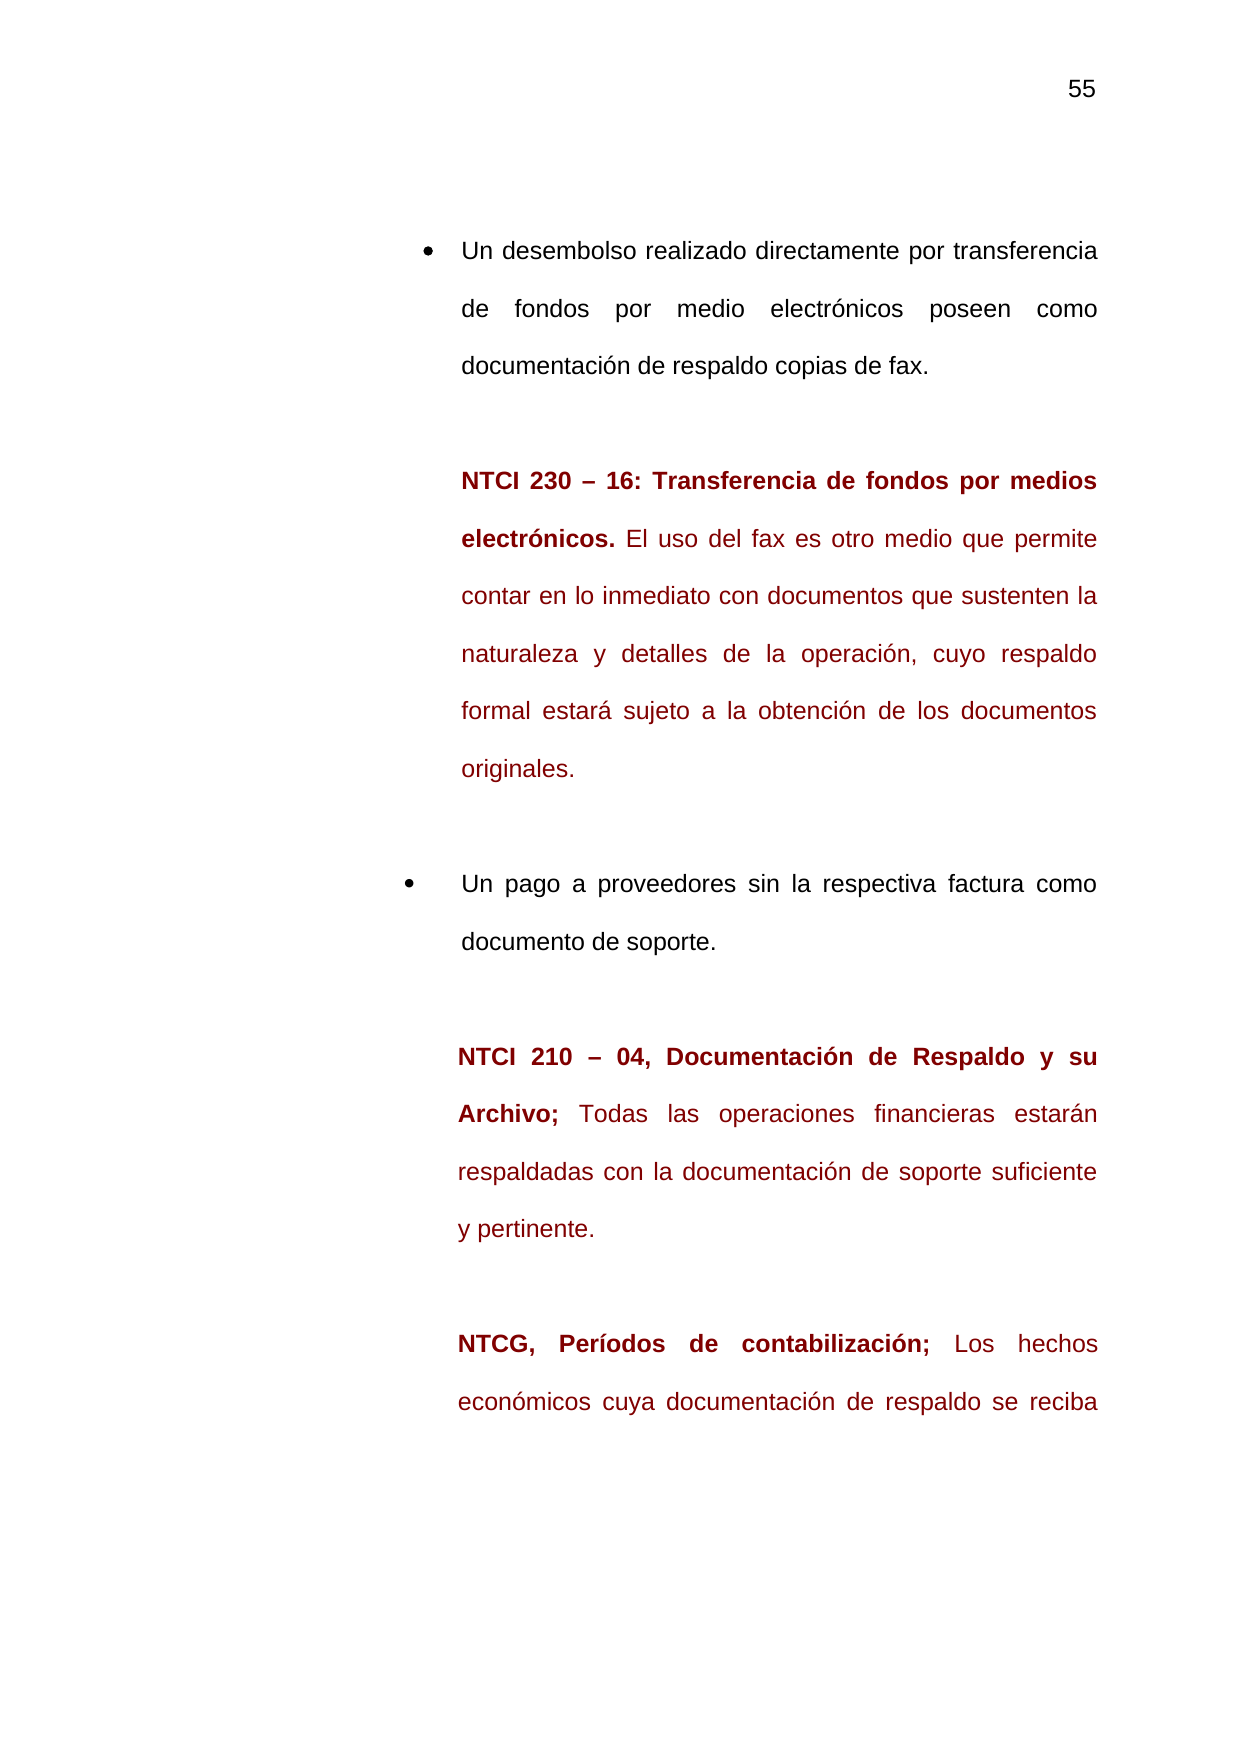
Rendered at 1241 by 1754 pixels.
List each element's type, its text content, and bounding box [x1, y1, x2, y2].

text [458, 1329, 1098, 1415]
list Un pago a proveedores sin la respectiva factura como documento de soporte. [405, 869, 1098, 955]
text NTCI 230 – 16: Transferencia de fondos por medios electrónicos. El uso del fax es otro medio que permite contar en lo inmediato con documentos que sustenten la naturaleza y detalles de la operación, cuyo respaldo formal estará sujeto a la obtención de los documentos originales. [461, 466, 1098, 783]
text NTCI 210 – 04, Documentación de Respaldo y su Archivo; Todas las operaciones financieras estarán respaldadas con la documentación de soporte suficiente y pertinente. [458, 1041, 1098, 1243]
list Un desembolso realizado directamente por transferencia de fondos por medio electrónicos poseen como documentación de respaldo copias de fax. [424, 236, 1098, 380]
